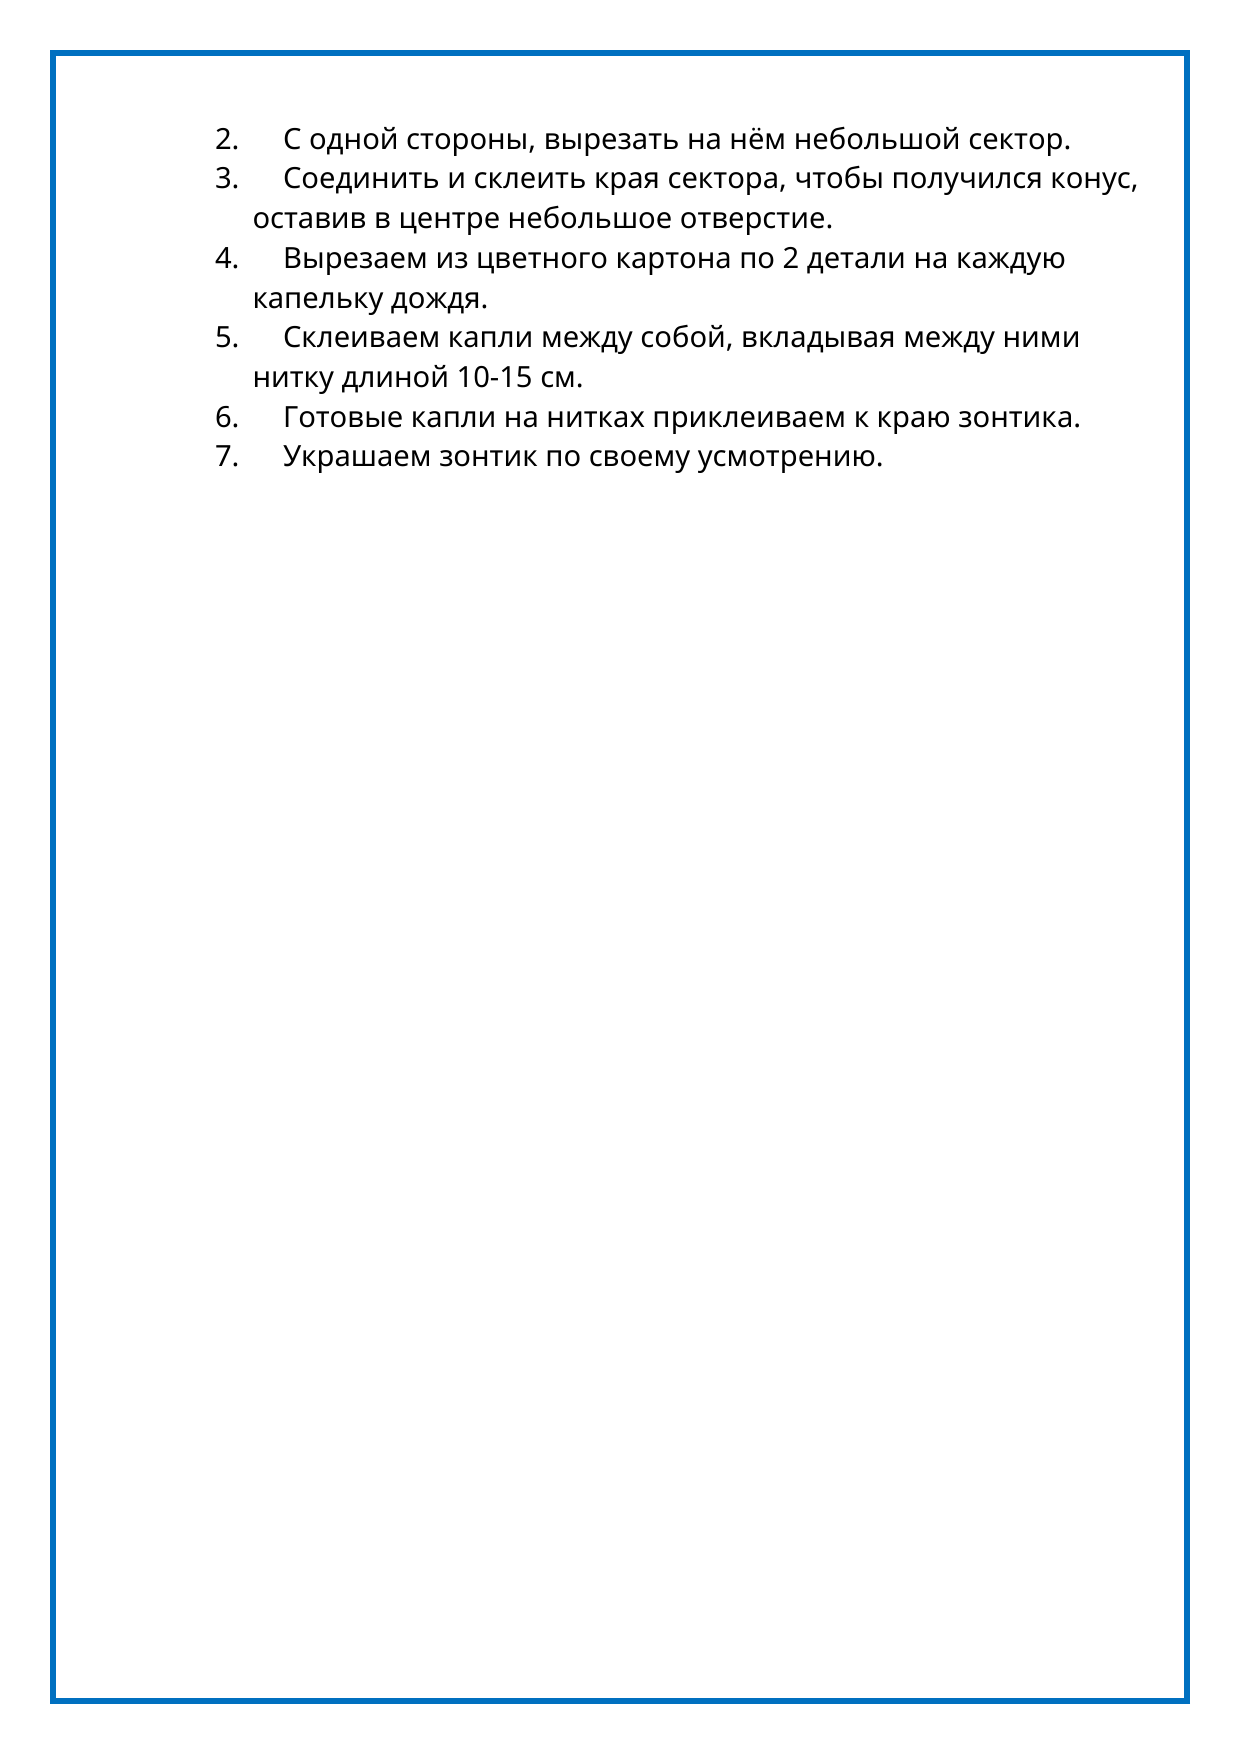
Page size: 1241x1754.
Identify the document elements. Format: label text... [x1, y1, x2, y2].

text 5. Склеиваем капли между собой, вкладывая между ними нитку длиной 10-15 см. [215, 317, 1152, 396]
text 2. С одной стороны, вырезать на нём небольшой сектор. [215, 118, 1152, 158]
text 7. Украшаем зонтик по своему усмотрению. [215, 436, 1152, 475]
text 4. Вырезаем из цветного картона по 2 детали на каждую капельку дождя. [215, 237, 1152, 317]
text 6. Готовые капли на нитках приклеиваем к краю зонтика. [215, 396, 1152, 436]
text 3. Соединить и склеить края сектора, чтобы получился конус, оставив в центре небольшое отверстие. [215, 158, 1152, 237]
